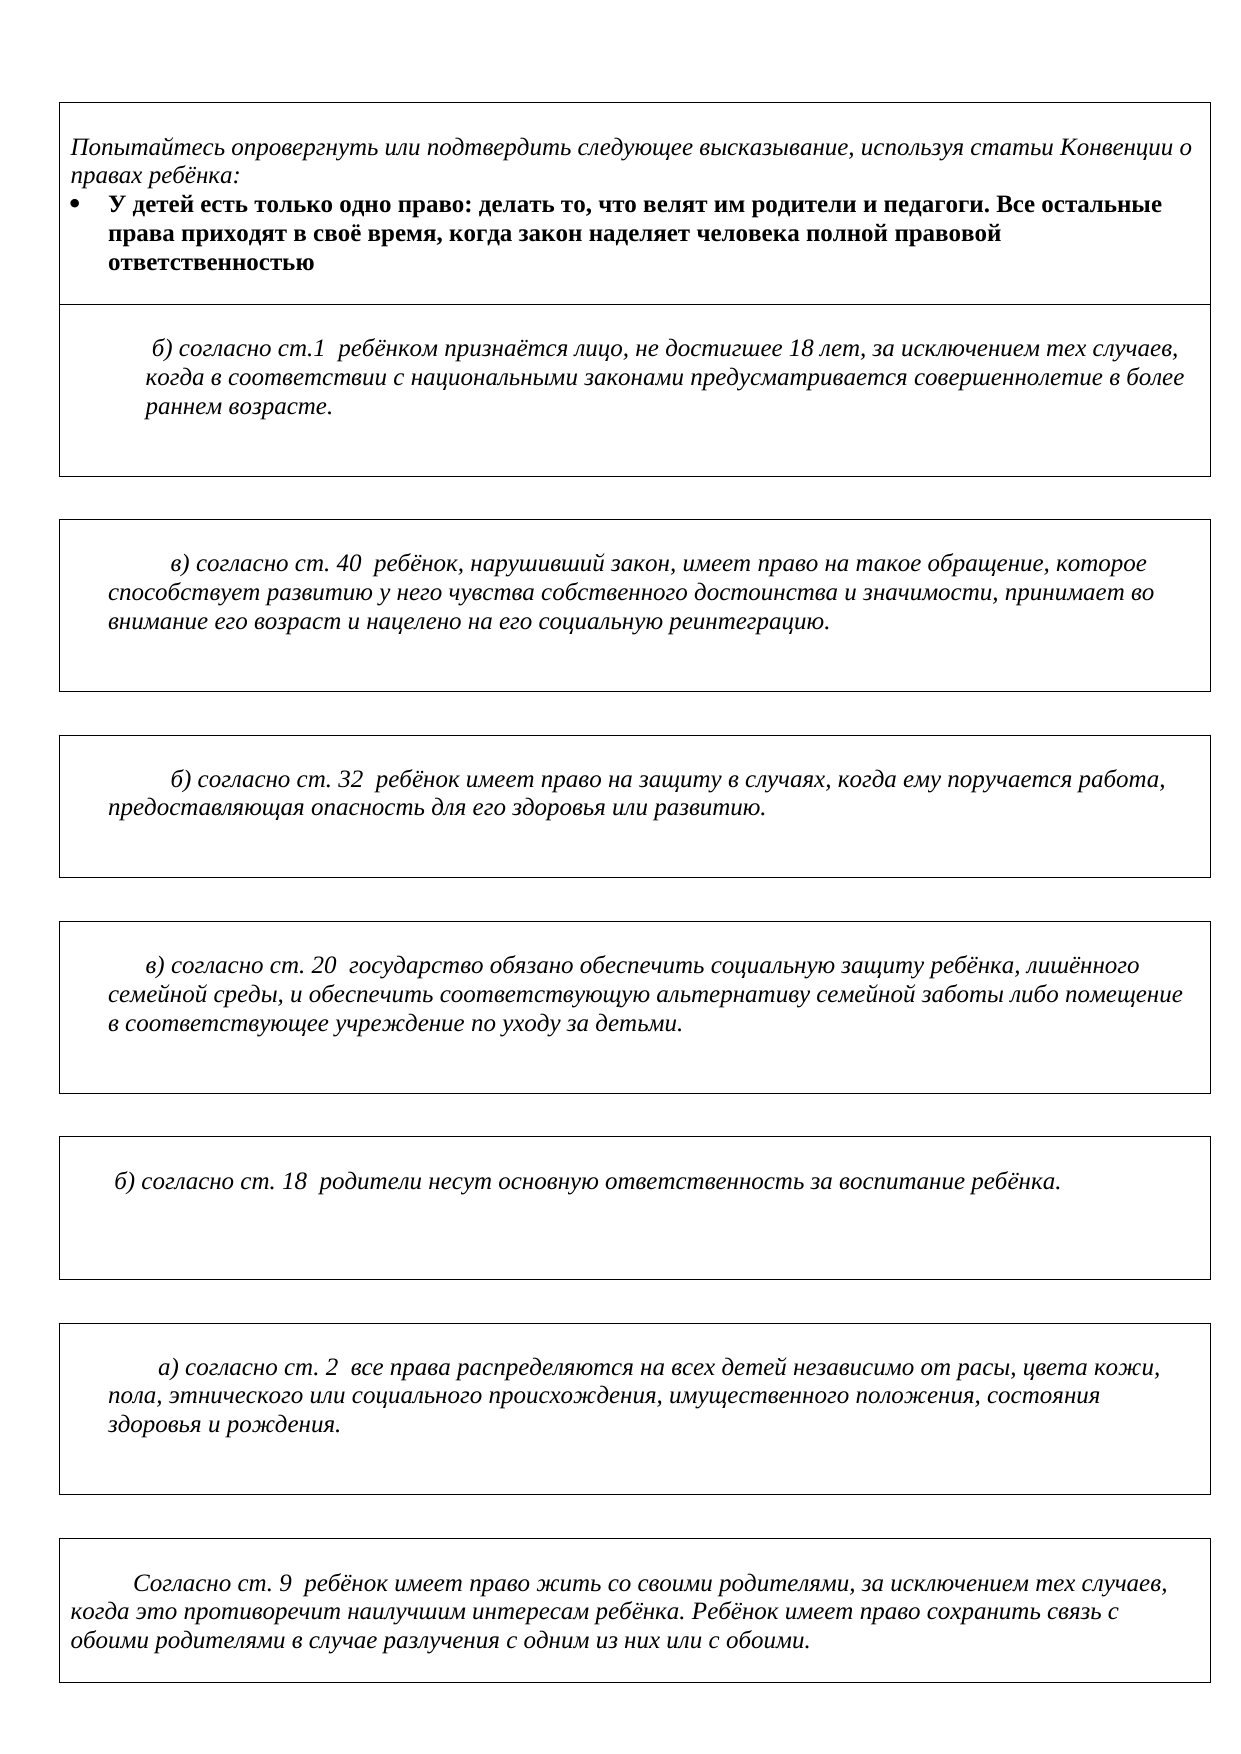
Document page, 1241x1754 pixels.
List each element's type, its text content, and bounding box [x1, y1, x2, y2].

table_header Попытайтесь опровергнуть или подтвердить следующее высказывание, используя статьи Конвенции о правах ребёнка: У детей есть только одно право: делать то, что велят им родители и педагоги. Все остальные права приходят в своё время, когда закон наделяет человека полной правовой ответственностью [60, 103, 1210, 304]
table_header б) согласно ст. 32 ребёнок имеет право на защиту в случаях, когда ему поручается работа, предоставляющая опасность для его здоровья или развитию. [60, 736, 1210, 877]
table_header в) согласно ст. 20 государство обязано обеспечить социальную защиту ребёнка, лишённого семейной среды, и обеспечить соответствующую альтернативу семейной заботы либо помещение в соответствующее учреждение по уходу за детьми. [60, 922, 1210, 1092]
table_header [60, 1539, 1210, 1682]
table_header а) согласно ст. 2 все права распределяются на всех детей независимо от расы, цвета кожи, пола, этнического или социального происхождения, имущественного положения, состояния здоровья и рождения. [60, 1324, 1210, 1494]
table_cell б) согласно ст.1 ребёнком признаётся лицо, не достигшее 18 лет, за исключением тех случаев, когда в соответствии с национальными законами предусматривается совершеннолетие в более раннем возрасте. [60, 305, 1210, 476]
table_header в) согласно ст. 40 ребёнок, нарушивший закон, имеет право на такое обращение, которое способствует развитию у него чувства собственного достоинства и значимости, принимает во внимание его возраст и нацелено на его социальную реинтеграцию. [60, 520, 1210, 691]
table_header б) согласно ст. 18 родители несут основную ответственность за воспитание ребёнка. [60, 1137, 1210, 1279]
